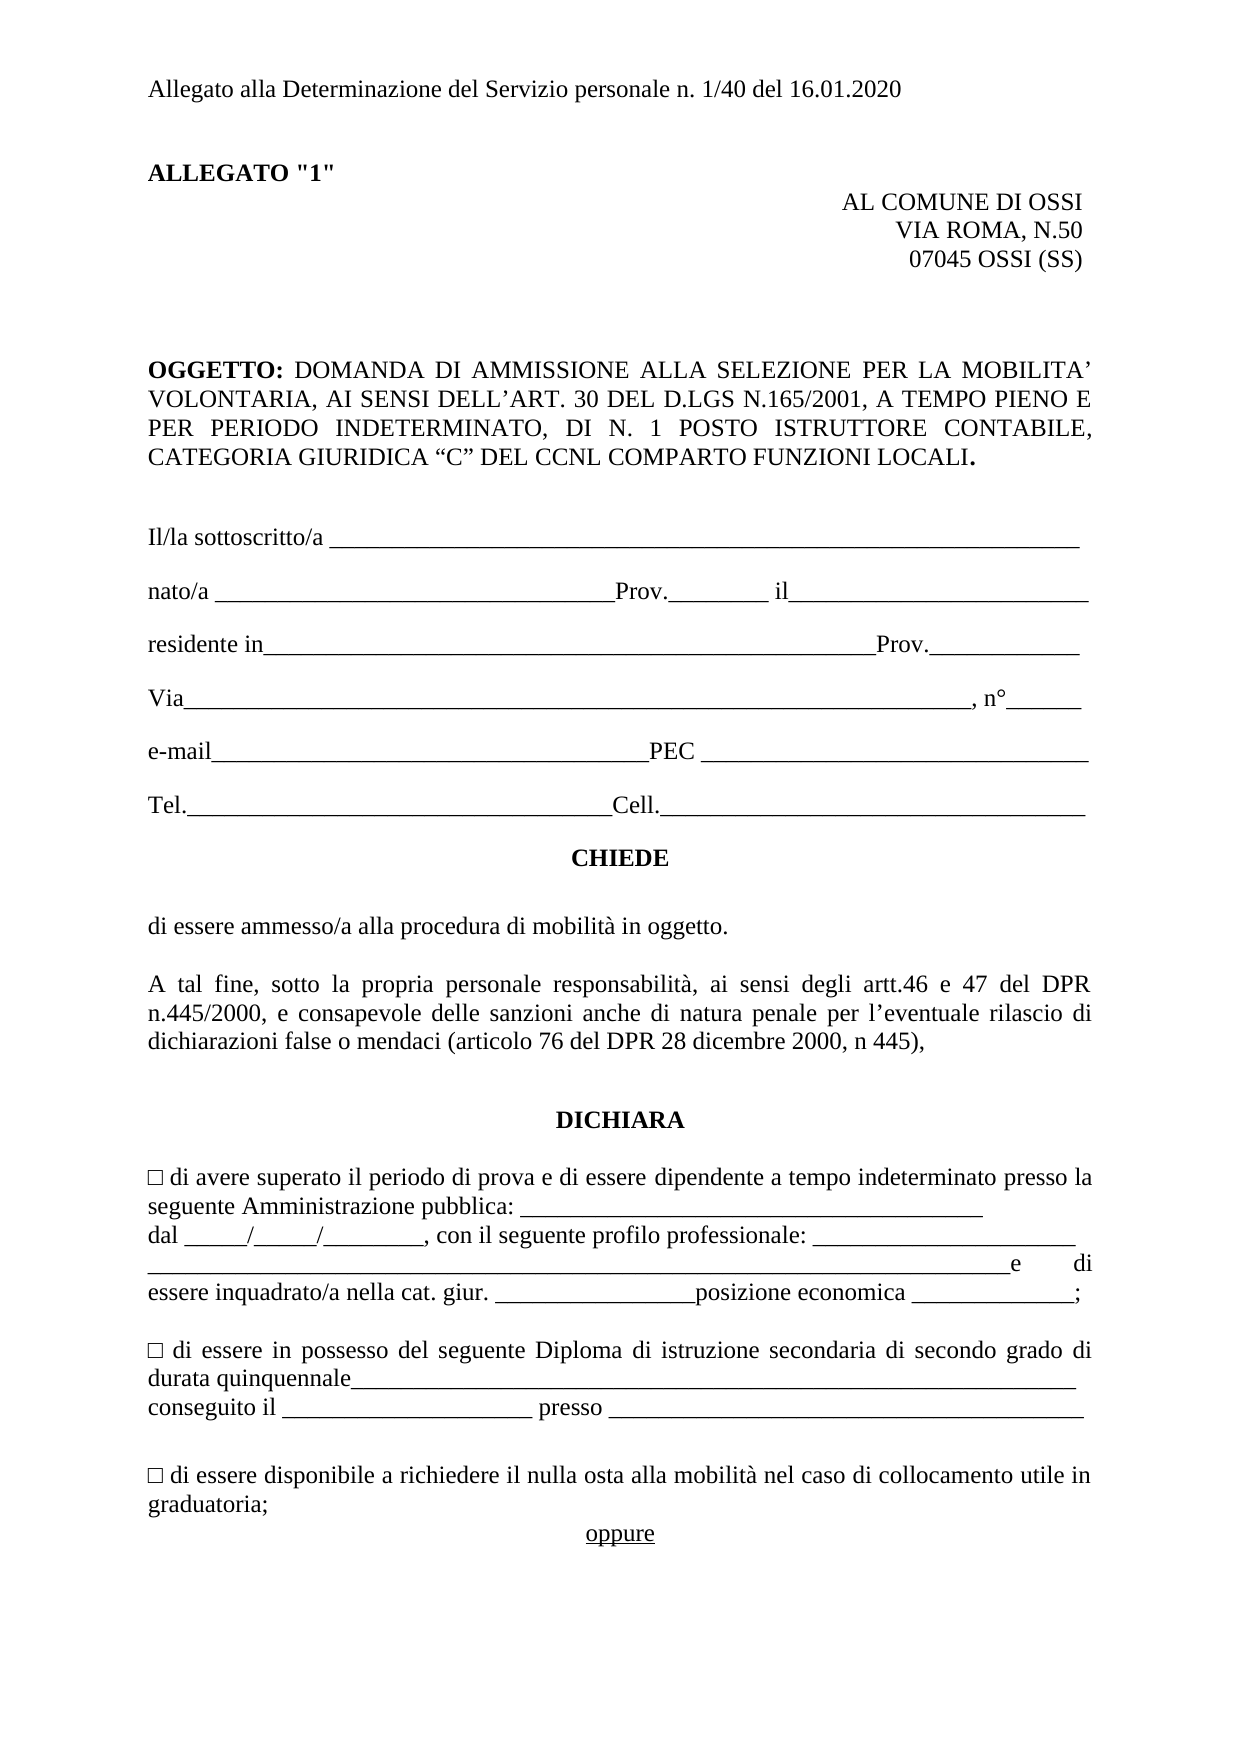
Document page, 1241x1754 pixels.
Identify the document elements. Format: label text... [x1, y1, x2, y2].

text _____________________________________________________________________e di essere inquadrato/a nella cat. giur. ________________posizione economica _____________; [148, 1248, 1092, 1306]
text e-mail___________________________________PEC _______________________________ [148, 736, 1092, 765]
text OGGETTO: DOMANDA DI AMMISSIONE ALLA SELEZIONE PER LA MOBILITA’ VOLONTARIA, AI SENSI DELL’ART. 30 DEL D.LGS N.165/2001, A TEMPO PIENO E PER PERIODO INDETERMINATO, DI N. 1 POSTO ISTRUTTORE CONTABILE, CATEGORIA GIURIDICA “C” DEL CCNL COMPARTO FUNZIONI LOCALI. [148, 356, 1092, 471]
text oppure [148, 1518, 1092, 1546]
text AL COMUNE DI OSSI [148, 187, 1082, 216]
text Via_______________________________________________________________, n°______ [148, 683, 1092, 712]
text dal _____/_____/________, con il seguente profilo professionale: _____________________ [148, 1220, 1092, 1248]
text 07045 OSSI (SS) [148, 244, 1082, 273]
text CHIEDE [148, 843, 1092, 872]
text Il/la sottoscritto/a ____________________________________________________________ [148, 522, 1092, 551]
text □ di essere in possesso del seguente Diploma di istruzione secondaria di secondo grado di durata quinquennale__________________________________________________________ [148, 1335, 1092, 1392]
text nato/a ________________________________Prov.________ il________________________ [148, 576, 1092, 604]
text DICHIARA [148, 1105, 1092, 1133]
text conseguito il ____________________ presso ______________________________________ [148, 1392, 1092, 1421]
text ALLEGATO "1" [148, 158, 1092, 187]
text VIA ROMA, N.50 [148, 216, 1082, 244]
text residente in_________________________________________________Prov.____________ [148, 629, 1092, 658]
text □ di essere disponibile a richiedere il nulla osta alla mobilità nel caso di collocamento utile in graduatoria; [148, 1460, 1092, 1518]
text di essere ammesso/a alla procedura di mobilità in oggetto. [148, 911, 1092, 940]
text Tel.__________________________________Cell.__________________________________ [148, 790, 1092, 819]
text A tal fine, sotto la propria personale responsabilità, ai sensi degli artt.46 e 47 del DPR n.445/2000, e consapevole delle sanzioni anche di natura penale per l’eventuale rilascio di dichiarazioni false o mendaci (articolo 76 del DPR 28 dicembre 2000, n 445), [148, 969, 1092, 1055]
text □ di avere superato il periodo di prova e di essere dipendente a tempo indeterminato presso la seguente Amministrazione pubblica: _____________________________________ [148, 1162, 1092, 1220]
